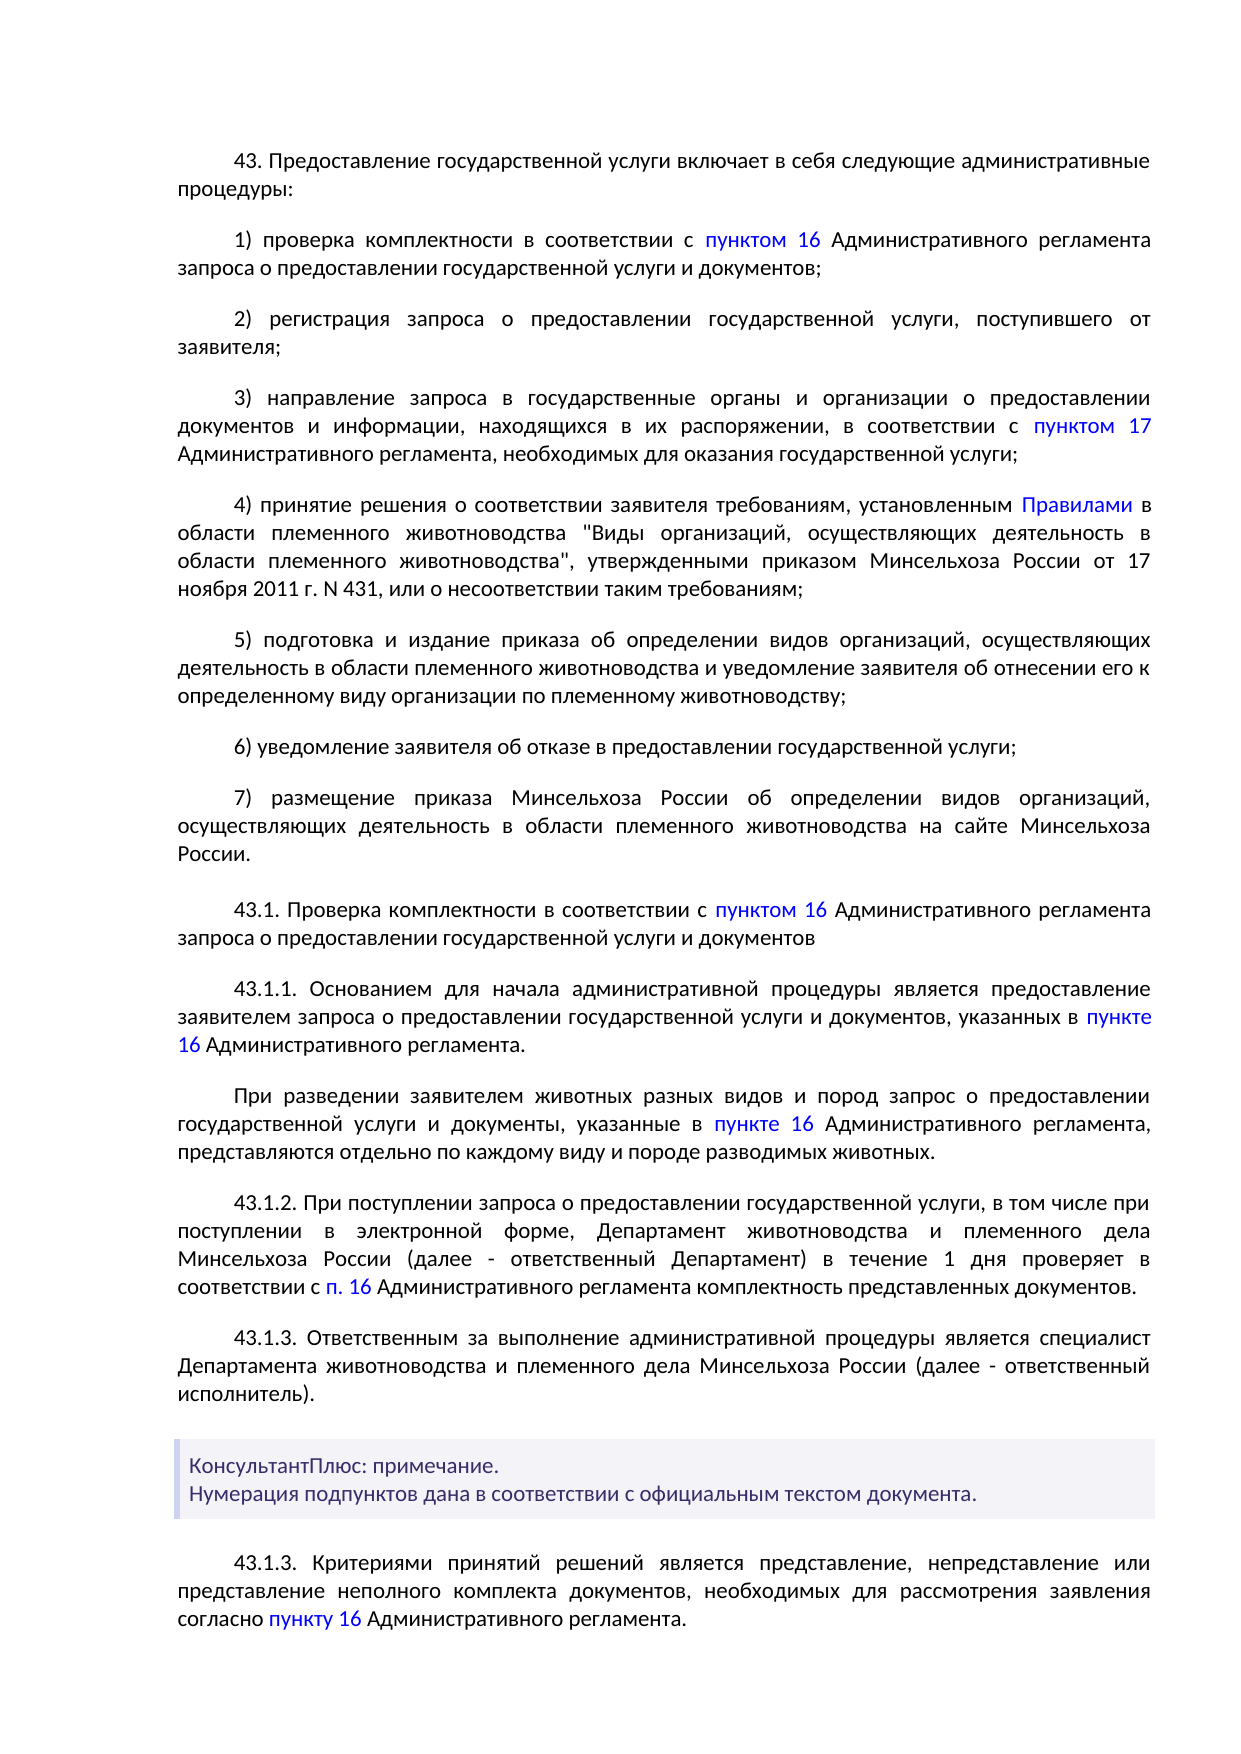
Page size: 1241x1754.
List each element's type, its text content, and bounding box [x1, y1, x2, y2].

text 7) размещение приказа Минсельхоза России об определении видов организаций, осуществляющих деятельность в области племенного животноводства на сайте Минсельхоза России. [177, 783, 1152, 867]
text 43.1. Проверка комплектности в соответствии с пунктом 16 Административного регламента запроса о предоставлении государственной услуги и документов [177, 895, 1152, 951]
text 1) проверка комплектности в соответствии с пунктом 16 Административного регламента запроса о предоставлении государственной услуги и документов; [177, 225, 1152, 281]
table_header КонсультантПлюс: примечание. Нумерация подпунктов дана в соответствии с официальным текстом документа. [180, 1439, 1149, 1519]
text 43.1.3. Критериями принятий решений является представление, непредставление или представление неполного комплекта документов, необходимых для рассмотрения заявления согласно пункту 16 Административного регламента. [177, 1548, 1152, 1632]
text 43.1.1. Основанием для начала административной процедуры является предоставление заявителем запроса о предоставлении государственной услуги и документов, указанных в пункте 16 Административного регламента. [177, 974, 1152, 1058]
text 6) уведомление заявителя об отказе в предоставлении государственной услуги; [177, 732, 1152, 760]
text 2) регистрация запроса о предоставлении государственной услуги, поступившего от заявителя; [177, 304, 1152, 360]
text 43.1.2. При поступлении запроса о предоставлении государственной услуги, в том числе при поступлении в электронной форме, Департамент животноводства и племенного дела Минсельхоза России (далее - ответственный Департамент) в течение 1 дня проверяет в соответствии с п. 16 Административного регламента комплектность представленных документов. [177, 1188, 1152, 1300]
text 4) принятие решения о соответствии заявителя требованиям, установленным Правилами в области племенного животноводства "Виды организаций, осуществляющих деятельность в области племенного животноводства", утвержденными приказом Минсельхоза России от 17 ноября 2011 г. N 431, или о несоответствии таким требованиям; [177, 490, 1152, 602]
text 3) направление запроса в государственные органы и организации о предоставлении документов и информации, находящихся в их распоряжении, в соответствии с пунктом 17 Административного регламента, необходимых для оказания государственной услуги; [177, 383, 1152, 467]
text 43. Предоставление государственной услуги включает в себя следующие административные процедуры: [177, 146, 1152, 202]
text При разведении заявителем животных разных видов и пород запрос о предоставлении государственной услуги и документы, указанные в пункте 16 Административного регламента, представляются отдельно по каждому виду и породе разводимых животных. [177, 1081, 1152, 1165]
text 5) подготовка и издание приказа об определении видов организаций, осуществляющих деятельность в области племенного животноводства и уведомление заявителя об отнесении его к определенному виду организации по племенному животноводству; [177, 625, 1152, 709]
text 43.1.3. Ответственным за выполнение административной процедуры является специалист Департамента животноводства и племенного дела Минсельхоза России (далее - ответственный исполнитель). [177, 1323, 1152, 1407]
